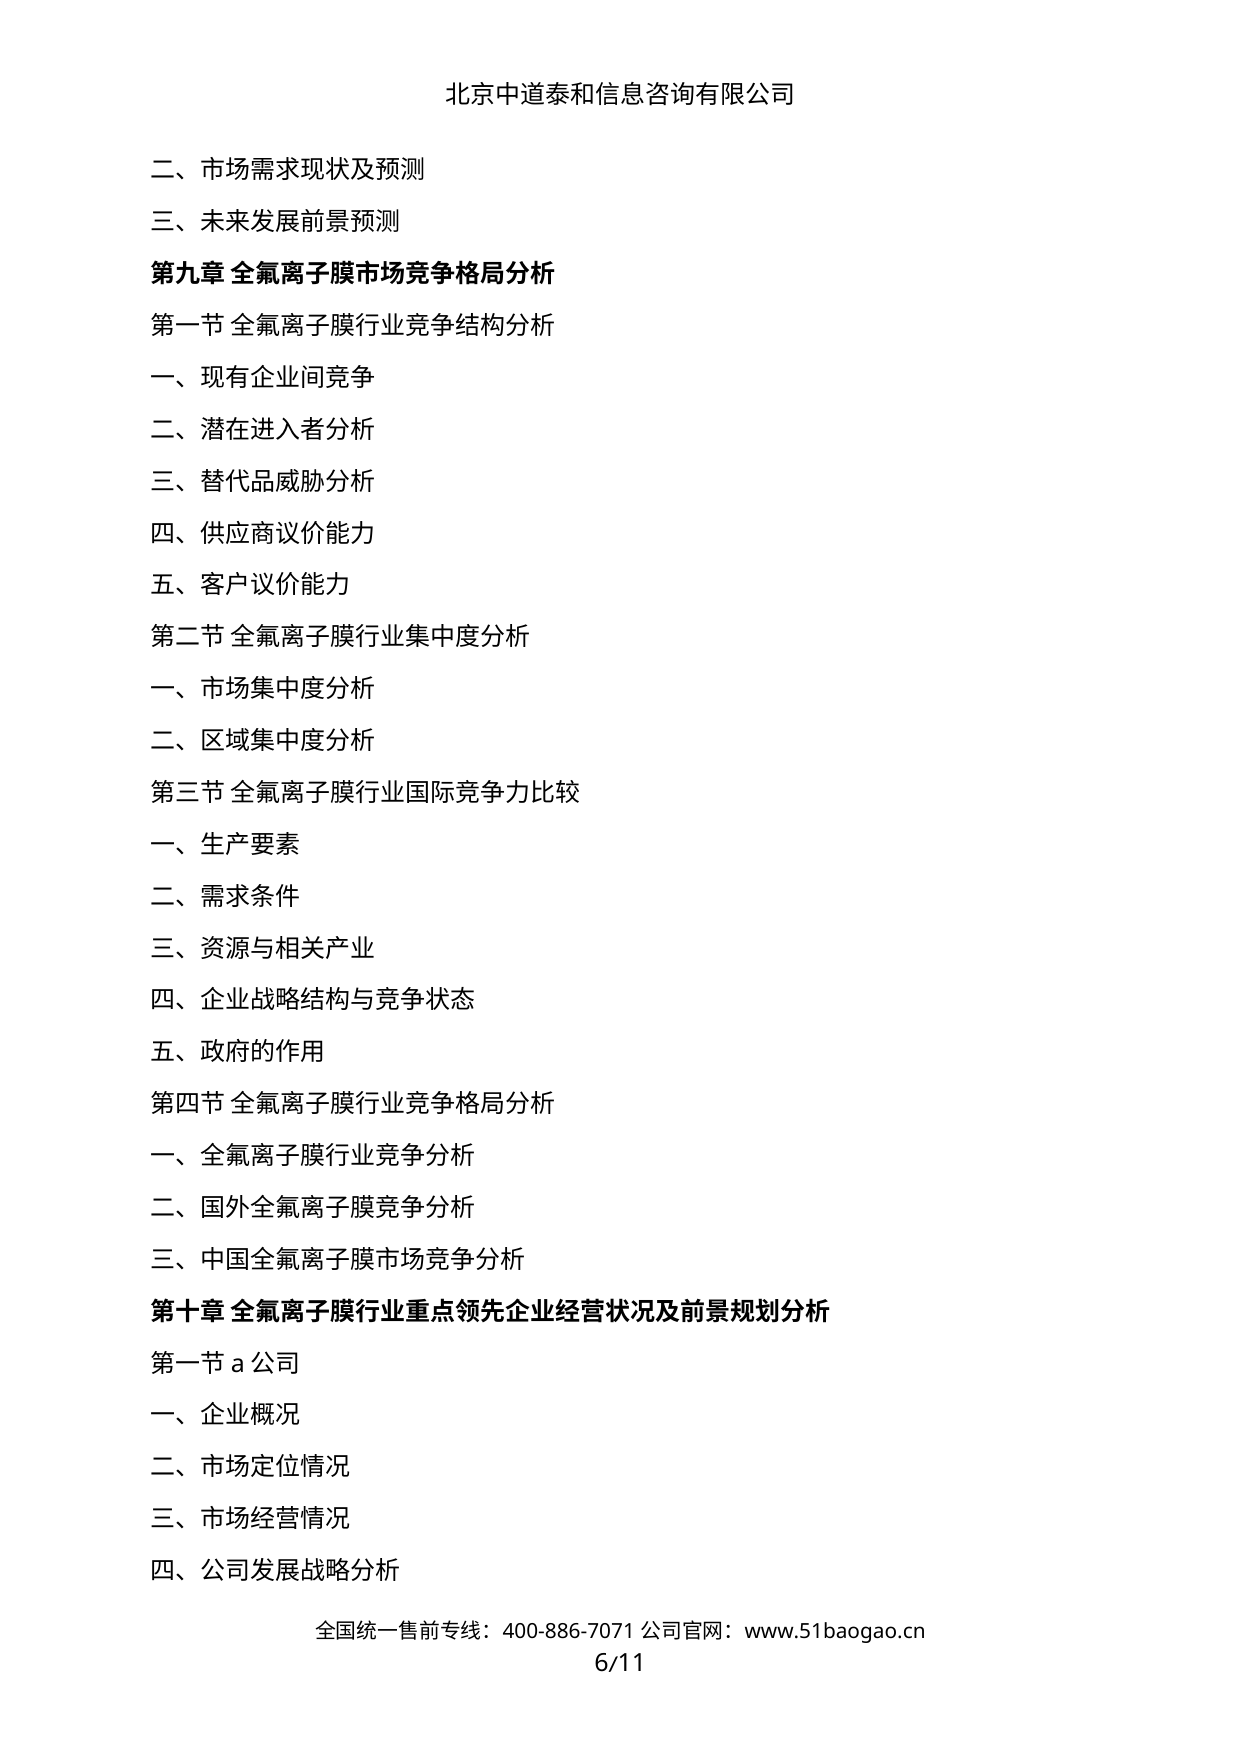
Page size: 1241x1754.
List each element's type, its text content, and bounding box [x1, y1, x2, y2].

text 第一节 全氟离子膜行业竞争结构分析 [150, 306, 1090, 342]
text 二、国外全氟离子膜竞争分析 [150, 1187, 1090, 1224]
text 第四节 全氟离子膜行业竞争格局分析 [150, 1084, 1090, 1120]
text 第十章 全氟离子膜行业重点领先企业经营状况及前景规划分析 [150, 1291, 1090, 1327]
text 三、中国全氟离子膜市场竞争分析 [150, 1239, 1090, 1276]
text 三、未来发展前景预测 [150, 202, 1090, 238]
text 二、市场需求现状及预测 [150, 150, 1090, 186]
text 三、市场经营情况 [150, 1499, 1090, 1535]
text 三、替代品威胁分析 [150, 461, 1090, 497]
text 二、需求条件 [150, 876, 1090, 912]
text 第九章 全氟离子膜市场竞争格局分析 [150, 254, 1090, 290]
text 二、潜在进入者分析 [150, 409, 1090, 446]
text 第一节 a公司 [150, 1343, 1090, 1379]
text 一、现有企业间竞争 [150, 357, 1090, 394]
text 一、生产要素 [150, 824, 1090, 861]
text 二、区域集中度分析 [150, 721, 1090, 757]
text 五、客户议价能力 [150, 565, 1090, 601]
text 五、政府的作用 [150, 1032, 1090, 1068]
text 二、市场定位情况 [150, 1447, 1090, 1483]
text 第三节 全氟离子膜行业国际竞争力比较 [150, 772, 1090, 809]
text 第二节 全氟离子膜行业集中度分析 [150, 617, 1090, 653]
text 一、全氟离子膜行业竞争分析 [150, 1136, 1090, 1172]
text 三、资源与相关产业 [150, 928, 1090, 964]
text 一、市场集中度分析 [150, 669, 1090, 705]
text 四、公司发展战略分析 [150, 1551, 1090, 1587]
text 一、企业概况 [150, 1395, 1090, 1431]
text 四、供应商议价能力 [150, 513, 1090, 549]
text 四、企业战略结构与竞争状态 [150, 980, 1090, 1016]
